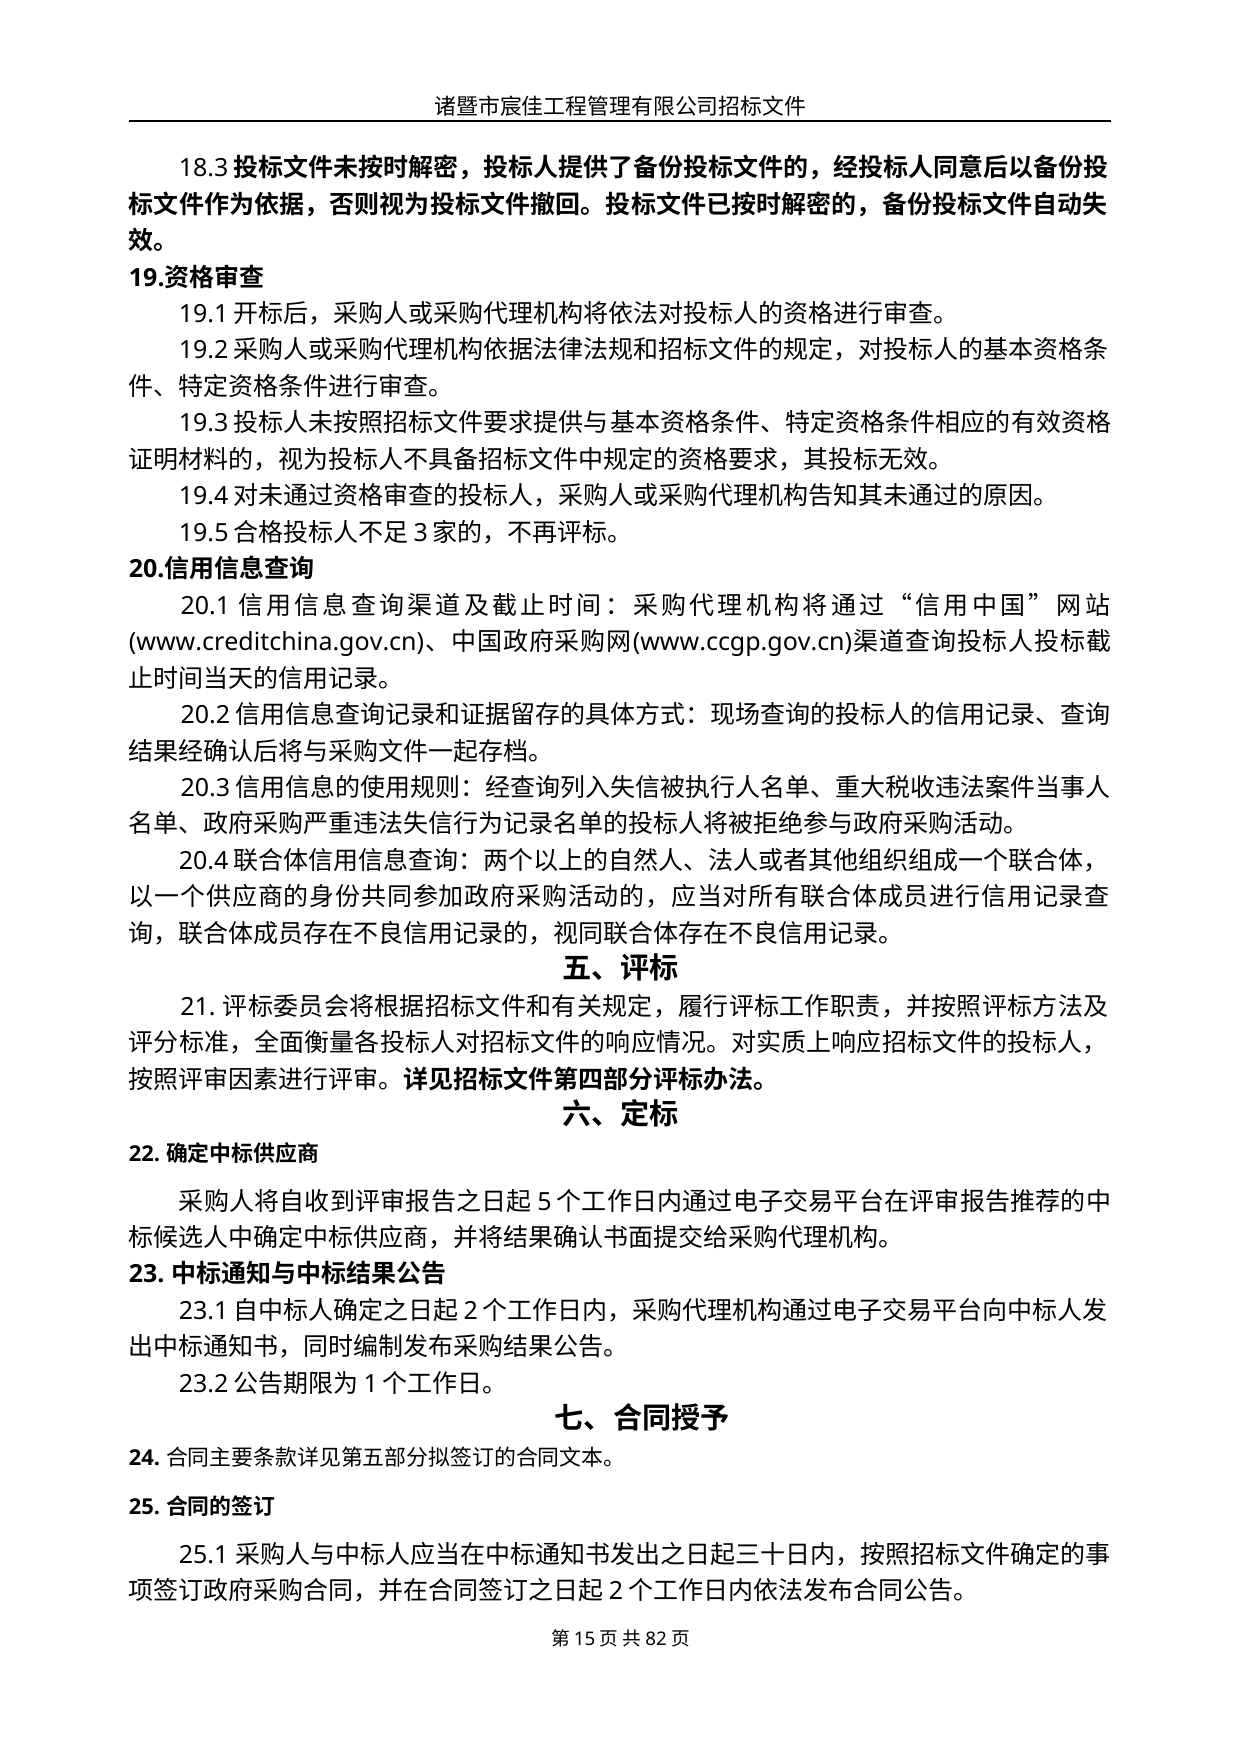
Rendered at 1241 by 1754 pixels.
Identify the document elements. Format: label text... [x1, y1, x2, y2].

text 18.3投标文件未按时解密，投标人提供了备份投标文件的，经投标人同意后以备份投标文件作为依据，否则视为投标文件撤回。投标文件已按时解密的，备份投标文件自动失效。 [129, 147, 1111, 257]
text 23.2公告期限为1个工作日。 [129, 1363, 1111, 1399]
text 六、定标 [129, 1095, 1111, 1132]
text 20.1信用信息查询渠道及截止时间：采购代理机构将通过“信用中国”网站(www.creditchina.gov.cn)、中国政府采购网(www.ccgp.gov.cn)渠道查询投标人投标截止时间当天的信用记录。 [129, 585, 1111, 694]
text 25. 合同的签订 [129, 1485, 1111, 1521]
text 24. 合同主要条款详见第五部分拟签订的合同文本。 [129, 1436, 1111, 1472]
text 19.3投标人未按照招标文件要求提供与基本资格条件、特定资格条件相应的有效资格证明材料的，视为投标人不具备招标文件中规定的资格要求，其投标无效。 [129, 403, 1111, 476]
text 23. 中标通知与中标结果公告 [129, 1254, 1111, 1290]
text 19.资格审查 [129, 257, 1111, 293]
text 20.4联合体信用信息查询：两个以上的自然人、法人或者其他组织组成一个联合体，以一个供应商的身份共同参加政府采购活动的，应当对所有联合体成员进行信用记录查询，联合体成员存在不良信用记录的，视同联合体存在不良信用记录。 [129, 840, 1111, 949]
text 25.1 采购人与中标人应当在中标通知书发出之日起三十日内，按照招标文件确定的事项签订政府采购合同，并在合同签订之日起2个工作日内依法发布合同公告。 [129, 1534, 1111, 1607]
text 22. 确定中标供应商 [129, 1132, 1111, 1168]
text 采购人将自收到评审报告之日起5个工作日内通过电子交易平台在评审报告推荐的中标候选人中确定中标供应商，并将结果确认书面提交给采购代理机构。 [129, 1181, 1111, 1254]
text 20.3信用信息的使用规则：经查询列入失信被执行人名单、重大税收违法案件当事人名单、政府采购严重违法失信行为记录名单的投标人将被拒绝参与政府采购活动。 [129, 767, 1111, 840]
text 23.1自中标人确定之日起2个工作日内，采购代理机构通过电子交易平台向中标人发出中标通知书，同时编制发布采购结果公告。 [129, 1290, 1111, 1363]
text 20.信用信息查询 [129, 548, 1111, 585]
text 七、合同授予 [129, 1399, 1111, 1436]
text 19.4对未通过资格审查的投标人，采购人或采购代理机构告知其未通过的原因。 [129, 476, 1111, 512]
text 五、评标 [129, 949, 1111, 986]
text 19.2采购人或采购代理机构依据法律法规和招标文件的规定，对投标人的基本资格条件、特定资格条件进行审查。 [129, 330, 1111, 403]
text 19.5合格投标人不足3家的，不再评标。 [129, 512, 1111, 548]
text 20.2信用信息查询记录和证据留存的具体方式：现场查询的投标人的信用记录、查询结果经确认后将与采购文件一起存档。 [129, 694, 1111, 767]
text 21. 评标委员会将根据招标文件和有关规定，履行评标工作职责，并按照评标方法及评分标准，全面衡量各投标人对招标文件的响应情况。对实质上响应招标文件的投标人，按照评审因素进行评审。详见招标文件第四部分评标办法。 [129, 986, 1111, 1095]
text 19.1开标后，采购人或采购代理机构将依法对投标人的资格进行审查。 [129, 293, 1111, 330]
